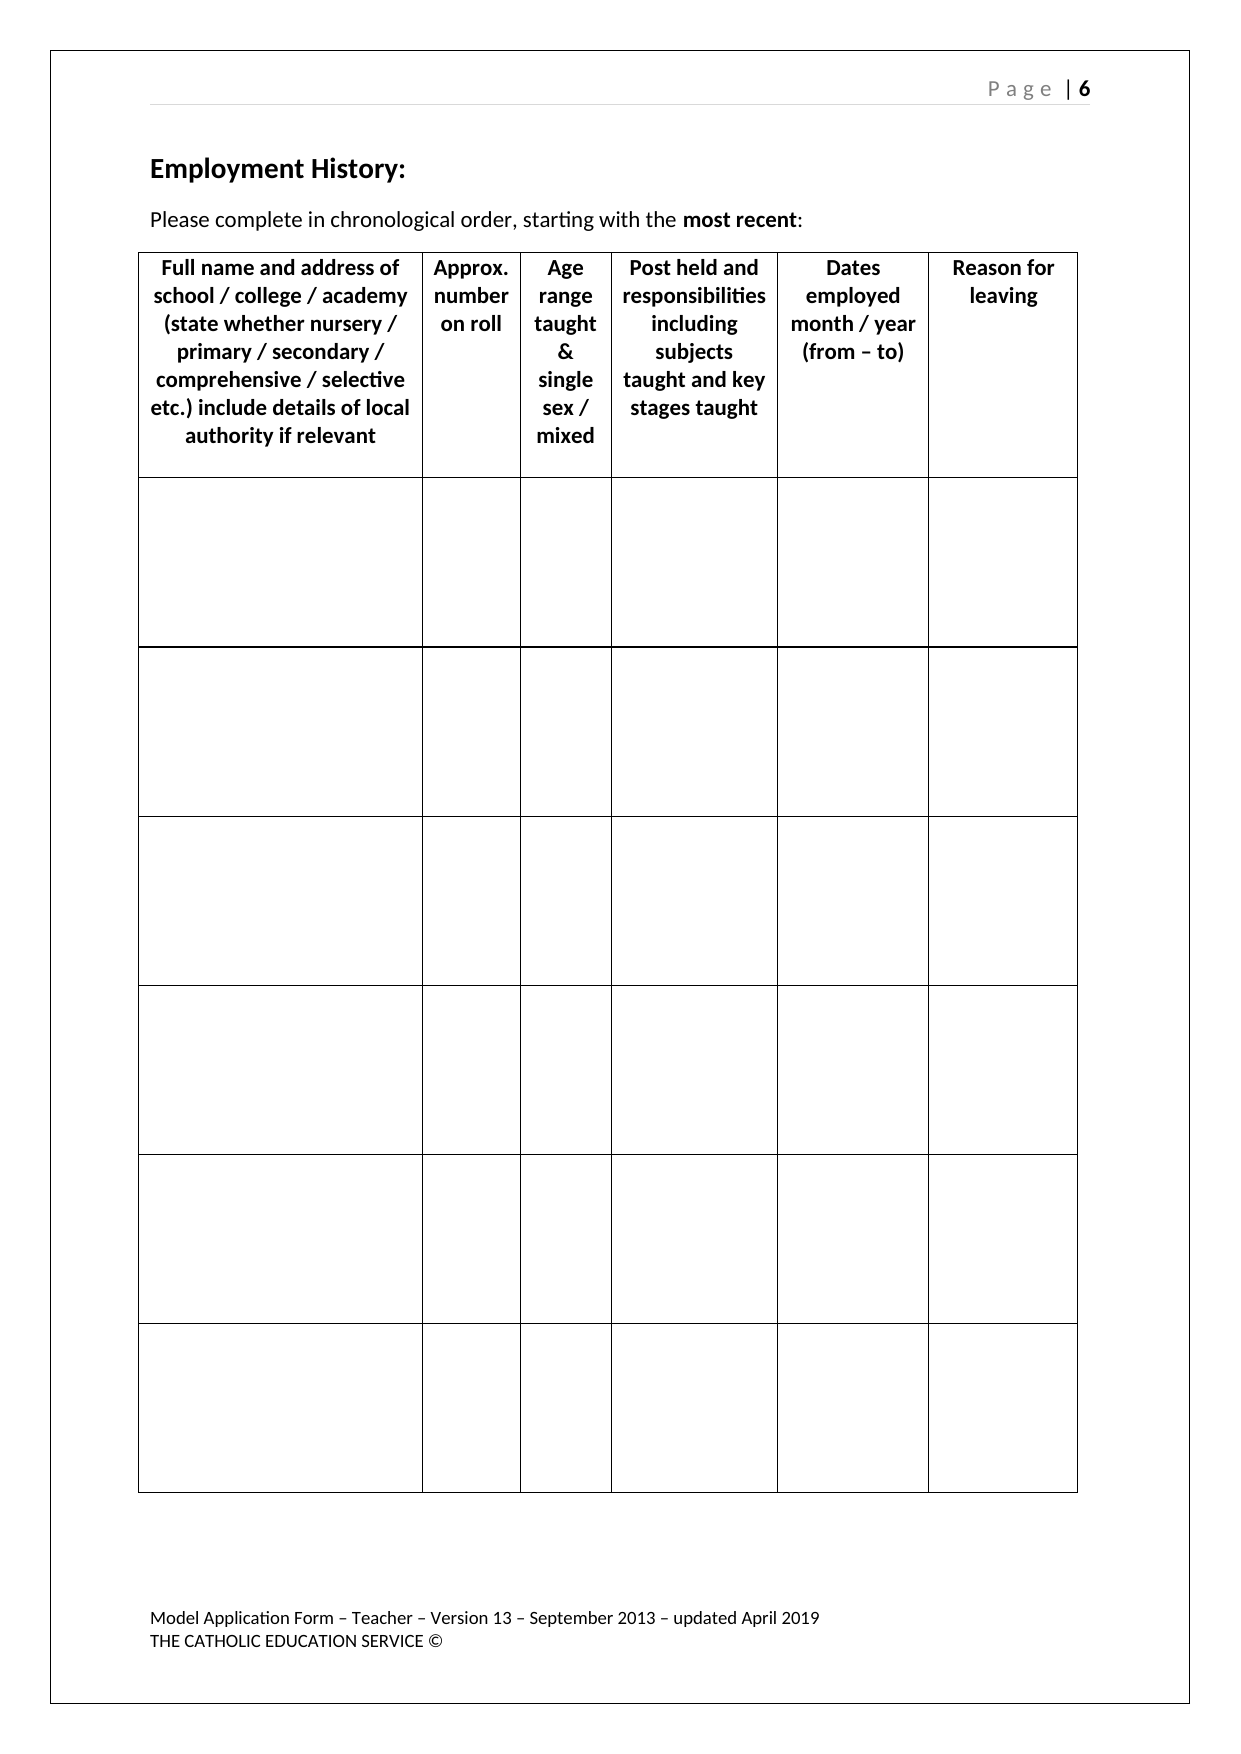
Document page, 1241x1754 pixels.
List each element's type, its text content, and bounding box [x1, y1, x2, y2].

table_cell [778, 1324, 928, 1492]
table_cell [612, 986, 777, 1154]
table_cell [423, 1155, 520, 1323]
table_cell [778, 986, 928, 1154]
table_cell [929, 817, 1077, 985]
table_cell [612, 817, 777, 985]
table_cell [778, 648, 928, 816]
table_cell [778, 1155, 928, 1323]
table_cell [612, 478, 777, 646]
table_cell [423, 1324, 520, 1492]
table_cell [612, 1324, 777, 1492]
table_cell [423, 986, 520, 1154]
table_cell [521, 1155, 611, 1323]
text Please complete in chronological order, starting with the most recent: [150, 205, 1090, 233]
text Employment History: [150, 150, 1090, 186]
table_cell [139, 1155, 422, 1323]
table_cell [778, 478, 928, 646]
table_cell [929, 478, 1077, 646]
table_header Dates employed month / year (from – to) [778, 253, 928, 477]
table_header Age range taught & single sex / mixed [521, 253, 611, 477]
table_cell [612, 648, 777, 816]
table_cell [139, 1324, 422, 1492]
table_cell [521, 648, 611, 816]
table_header Reason for leaving [929, 253, 1077, 477]
table_cell [423, 817, 520, 985]
table_header Post held and responsibilities including subjects taught and key stages taught [612, 253, 777, 477]
table_cell [612, 1155, 777, 1323]
table_cell [139, 986, 422, 1154]
table_cell [139, 478, 422, 646]
table_cell [929, 1324, 1077, 1492]
table_header Full name and address of school / college / academy (state whether nursery / primary / secondary / comprehensive / selective etc.) include details of local authority if relevant [139, 253, 422, 477]
table_cell [521, 986, 611, 1154]
table_cell [929, 986, 1077, 1154]
table_header Approx. number on roll [423, 253, 520, 477]
table_cell [423, 478, 520, 646]
table_cell [778, 817, 928, 985]
table_cell [521, 817, 611, 985]
table_cell [929, 648, 1077, 816]
table_cell [139, 648, 422, 816]
table_cell [521, 478, 611, 646]
table_cell [521, 1324, 611, 1492]
table_cell [139, 817, 422, 985]
table_cell [423, 648, 520, 816]
table_cell [929, 1155, 1077, 1323]
